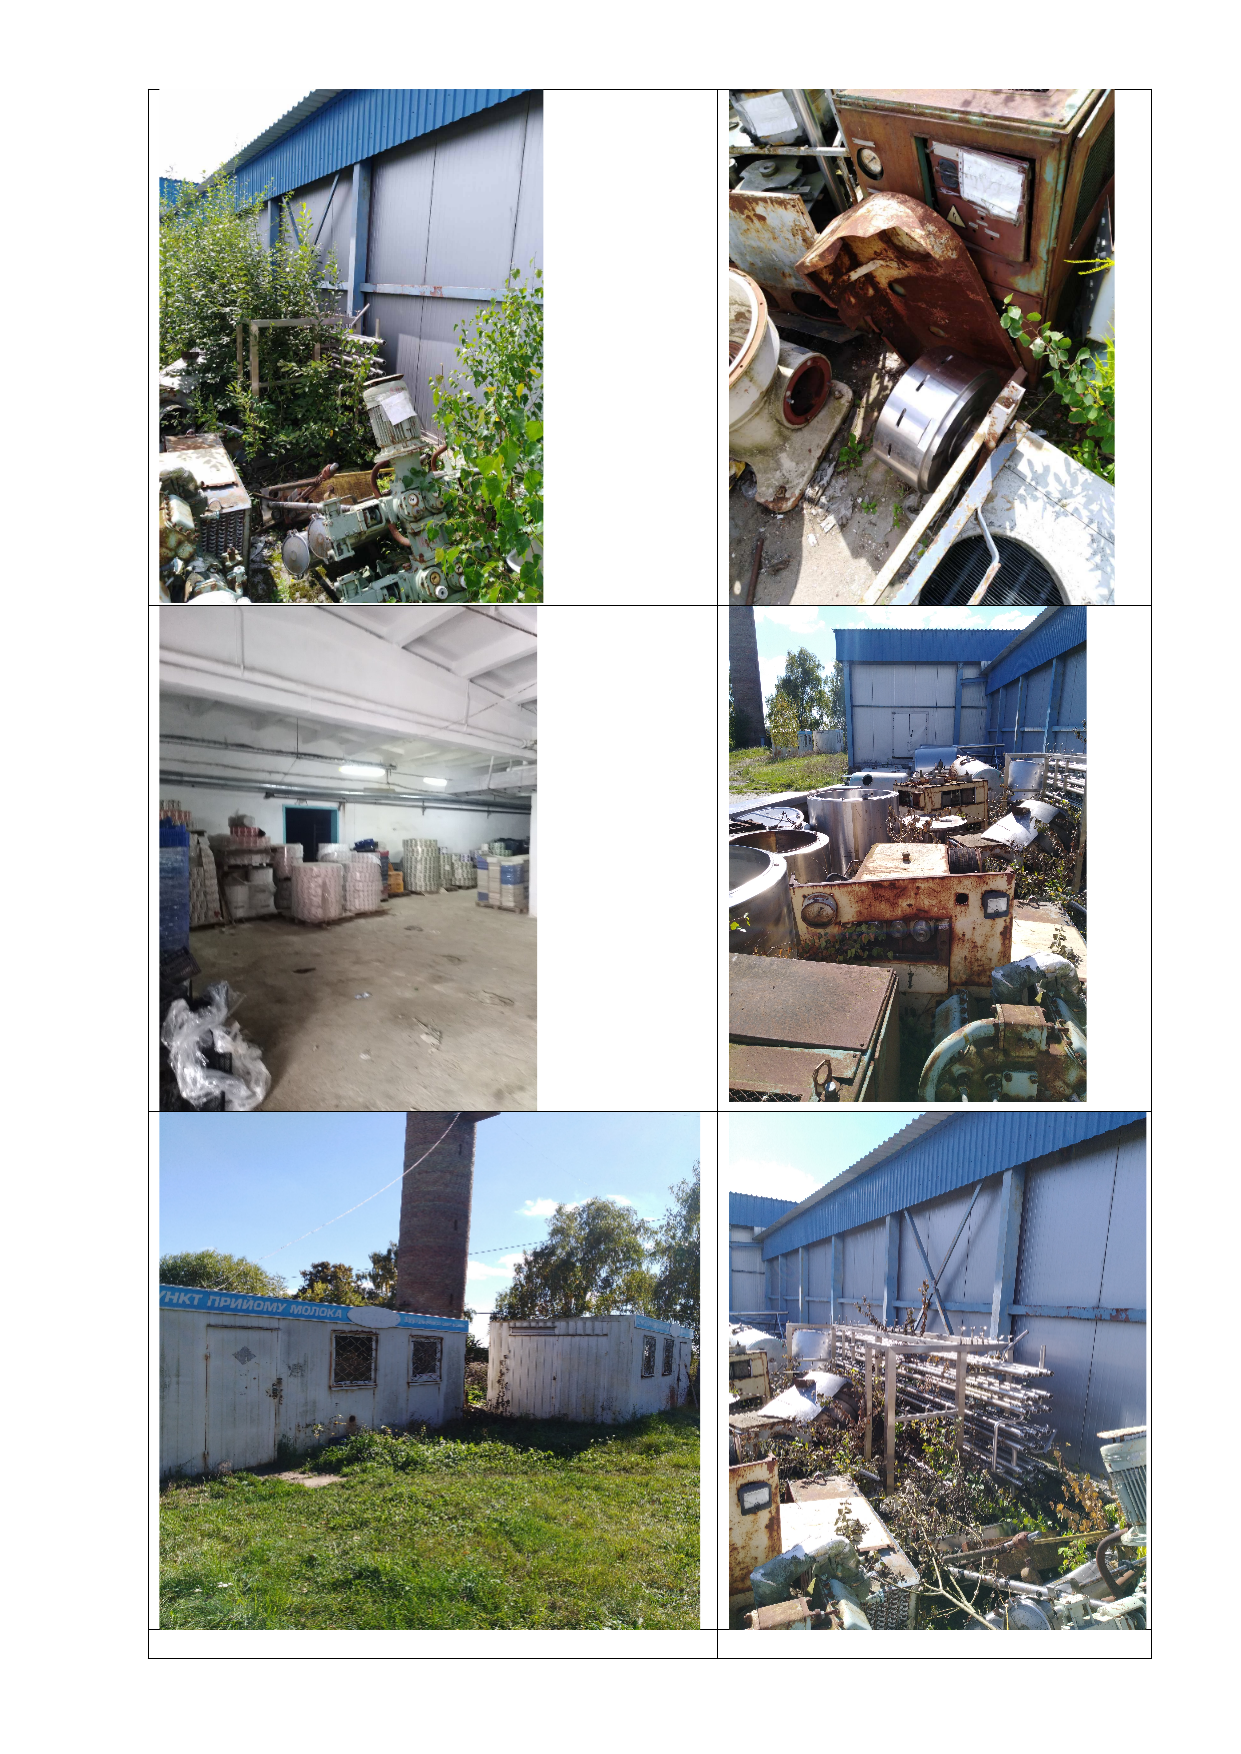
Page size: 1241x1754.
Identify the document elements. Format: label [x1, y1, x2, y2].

table_cell [149, 90, 717, 605]
table_cell [718, 90, 729, 605]
table_cell [718, 1630, 1151, 1658]
table_cell [149, 606, 159, 1111]
table_cell [718, 1112, 729, 1629]
table_cell [700, 1112, 717, 1629]
table_cell [149, 1112, 159, 1629]
table_cell [1147, 1112, 1151, 1629]
picture [729, 606, 1087, 1102]
table_cell [149, 1630, 717, 1658]
picture [159, 89, 544, 603]
table_cell [538, 606, 717, 1111]
picture [729, 89, 1115, 605]
table_cell [718, 606, 1151, 1111]
picture [159, 1112, 700, 1630]
picture [729, 1112, 1147, 1630]
picture [159, 606, 538, 1111]
table_cell [1115, 90, 1151, 605]
